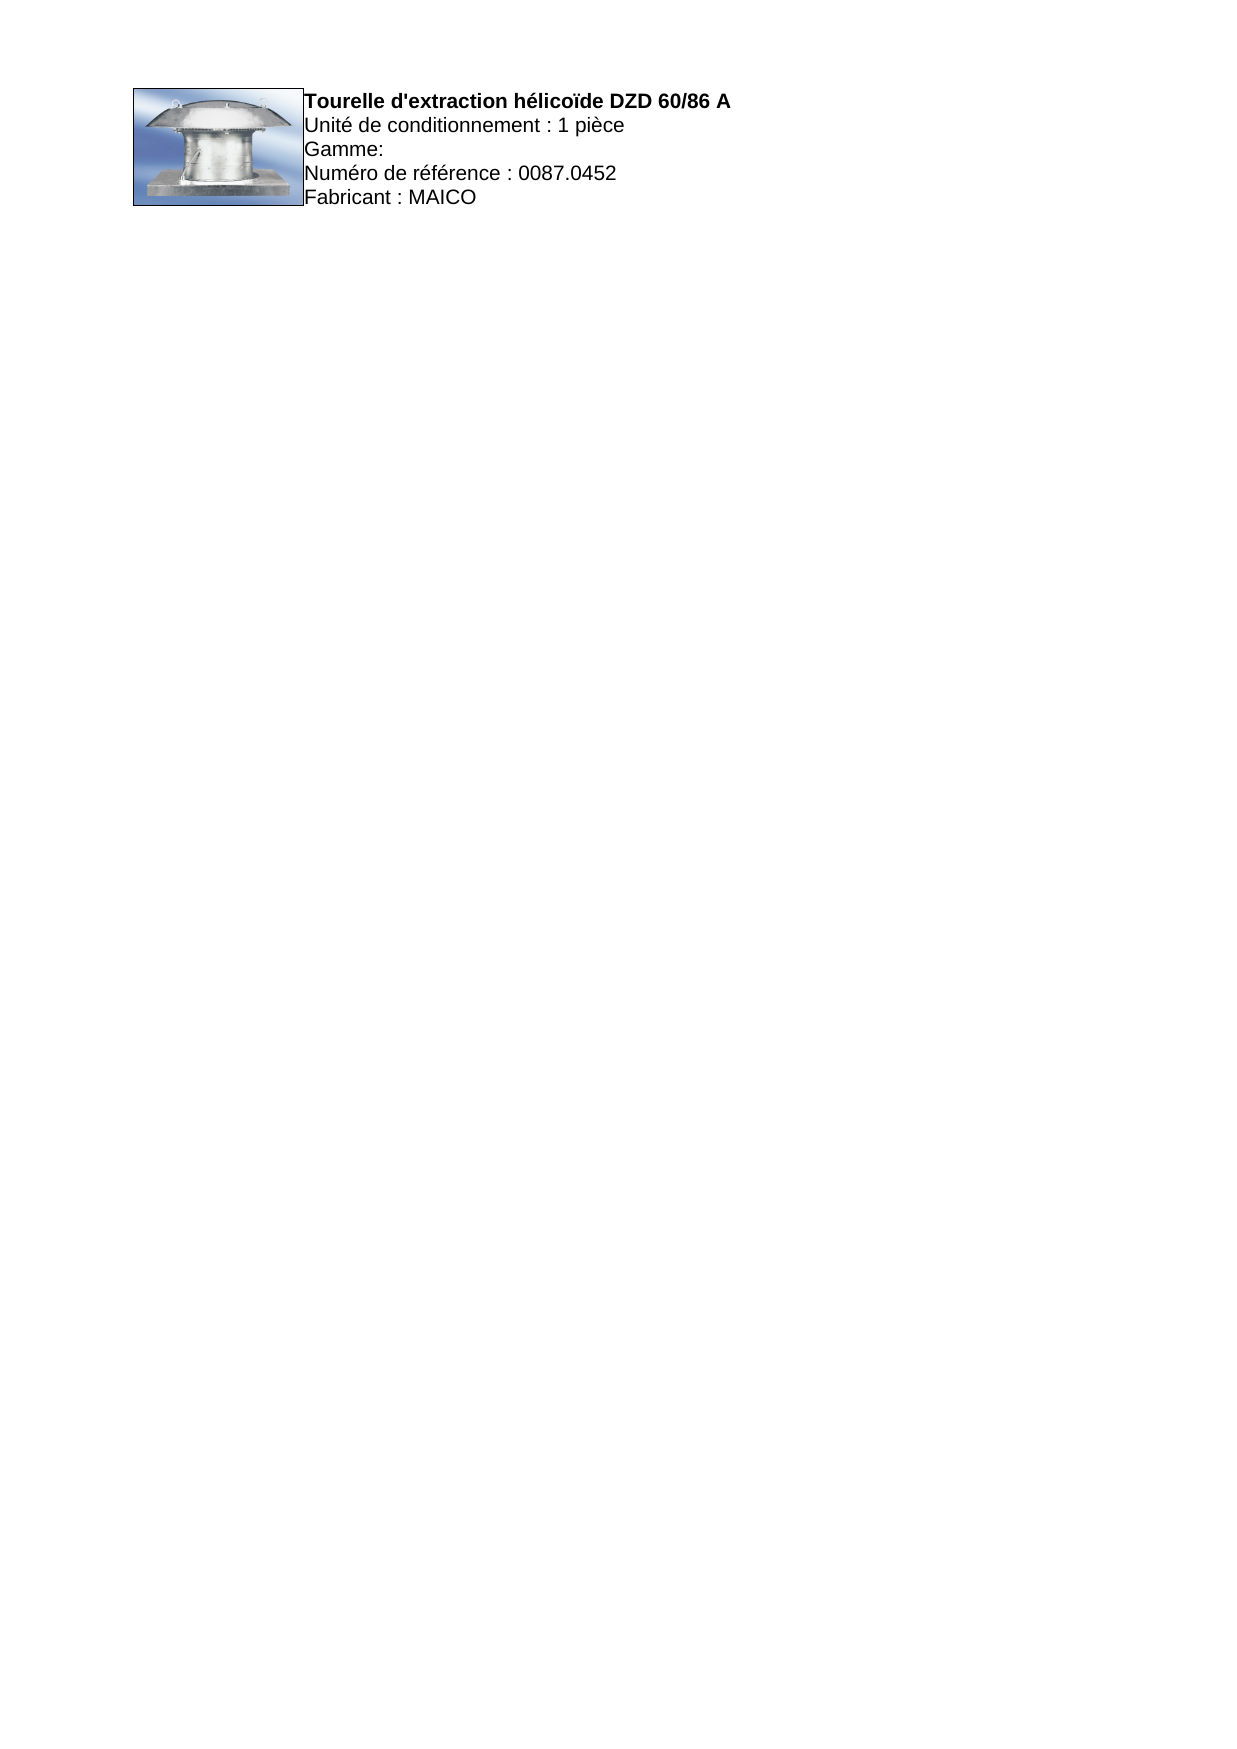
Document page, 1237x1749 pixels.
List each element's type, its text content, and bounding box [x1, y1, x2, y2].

text Tourelle d'extraction hélicoïde DZD 60/86 AUnité de conditionnement : 1 pièceGamme: Numéro de référence : 0087.0452Fabricant : MAICO [133, 89, 1148, 208]
picture [134, 89, 303, 205]
